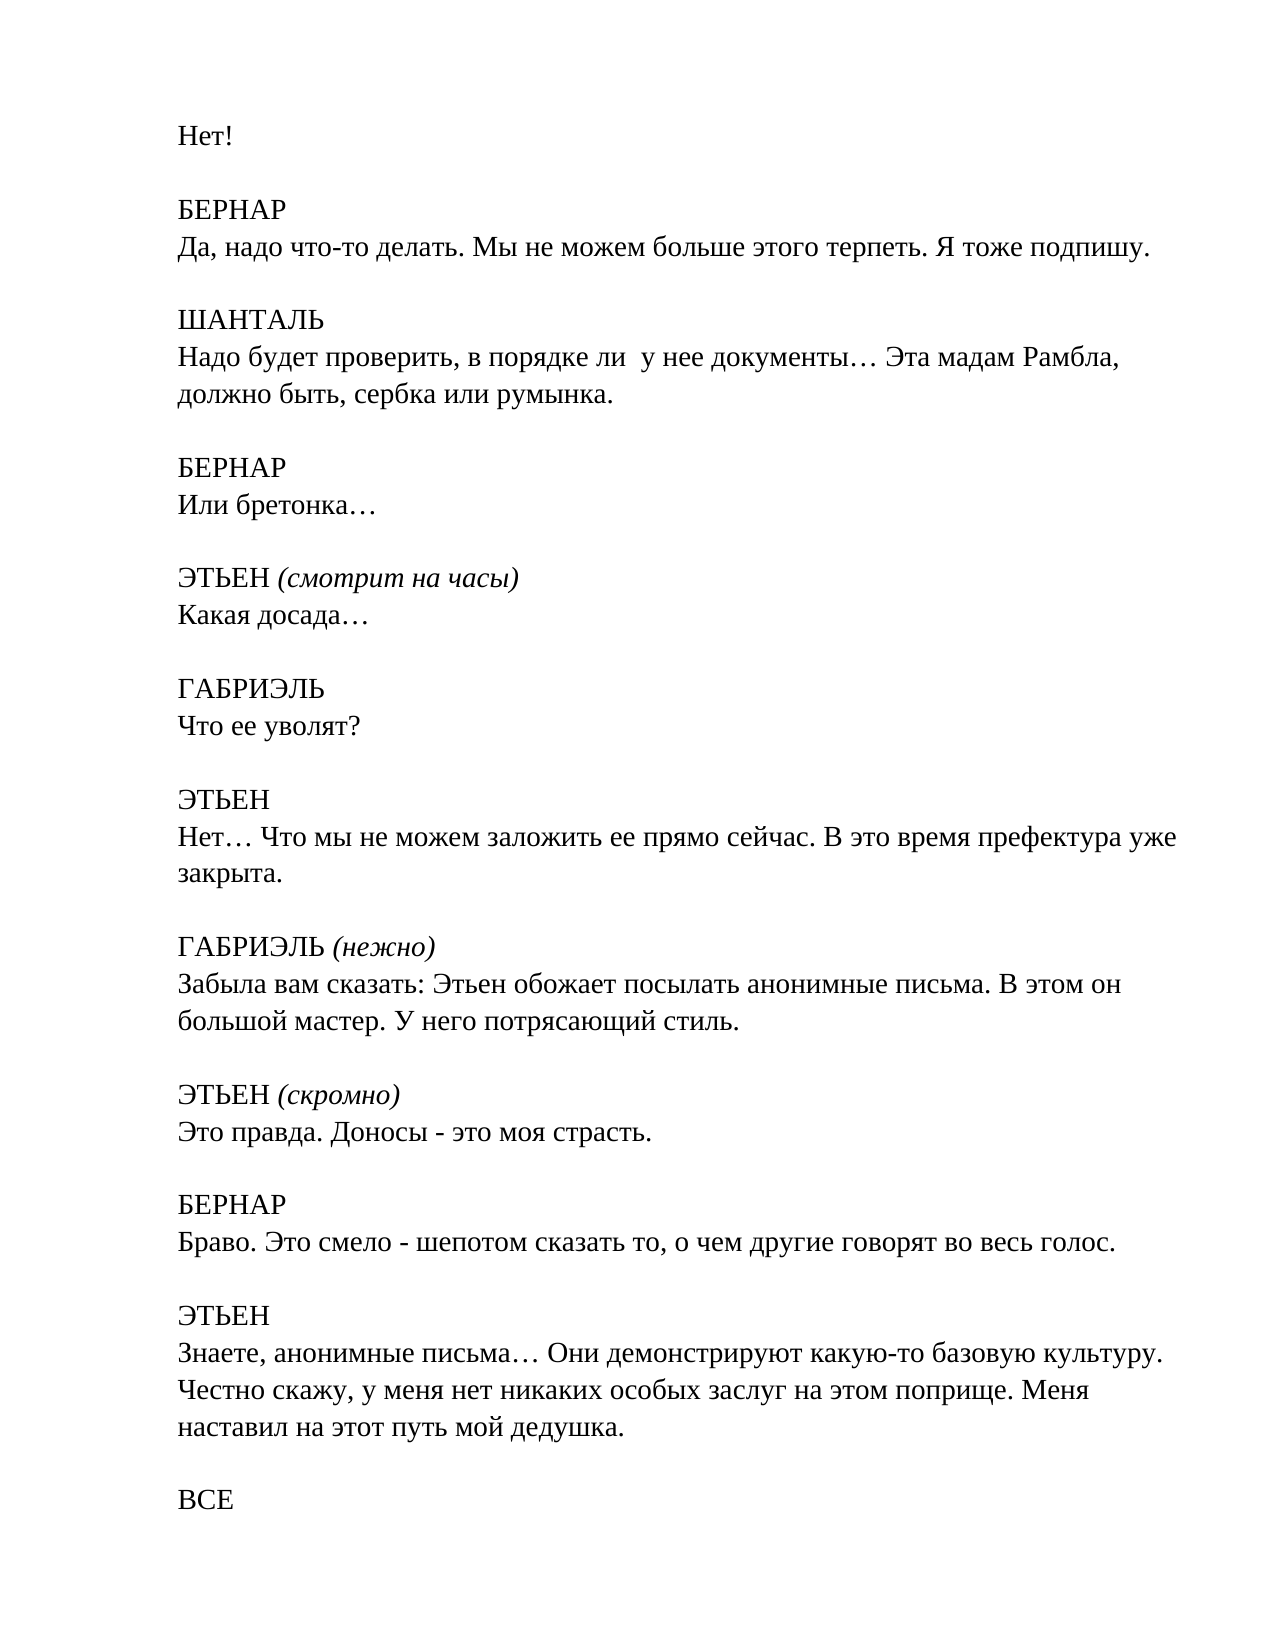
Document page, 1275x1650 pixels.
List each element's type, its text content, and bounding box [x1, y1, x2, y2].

text Браво. Это смело - шепотом сказать то, о чем другие говорят во весь голос. [177, 1224, 1186, 1258]
text Это правда. Доносы - это моя страсть. [177, 1114, 1186, 1147]
text БЕРНАР [177, 1187, 1186, 1221]
text Да, надо что-то делать. Мы не можем больше этого терпеть. Я тоже подпишу. [177, 229, 1186, 262]
text Надо будет проверить, в порядке ли у нее документы… Эта мадам Рамбла, должно быть, сербка или румынка. [177, 339, 1186, 410]
text ШАНТАЛЬ [177, 302, 1186, 336]
text Нет! [177, 118, 1186, 152]
text Нет… Что мы не можем заложить ее прямо сейчас. В это время префектура уже закрыта. [177, 819, 1186, 889]
text ЭТЬЕН [177, 1298, 1186, 1332]
text ГАБРИЭЛЬ (нежно) [177, 929, 1186, 963]
text ВСЕ [177, 1482, 1186, 1516]
text БЕРНАР [177, 450, 1186, 483]
text ГАБРИЭЛЬ [177, 671, 1186, 705]
text Забыла вам сказать: Этьен обожает посылать анонимные письма. В этом он большой мастер. У него потрясающий стиль. [177, 966, 1186, 1037]
text Что ее уволят? [177, 708, 1186, 742]
text Какая досада… [177, 597, 1186, 631]
text ЭТЬЕН (смотрит на часы) [177, 561, 1186, 594]
text ЭТЬЕН (скромно) [177, 1077, 1186, 1110]
text ЭТЬЕН [177, 782, 1186, 815]
text Знаете, анонимные письма… Они демонстрируют какую-то базовую культуру. Честно скажу, у меня нет никаких особых заслуг на этом поприще. Меня наставил на этот путь мой дедушка. [177, 1335, 1186, 1442]
text Или бретонка… [177, 487, 1186, 520]
text БЕРНАР [177, 192, 1186, 225]
